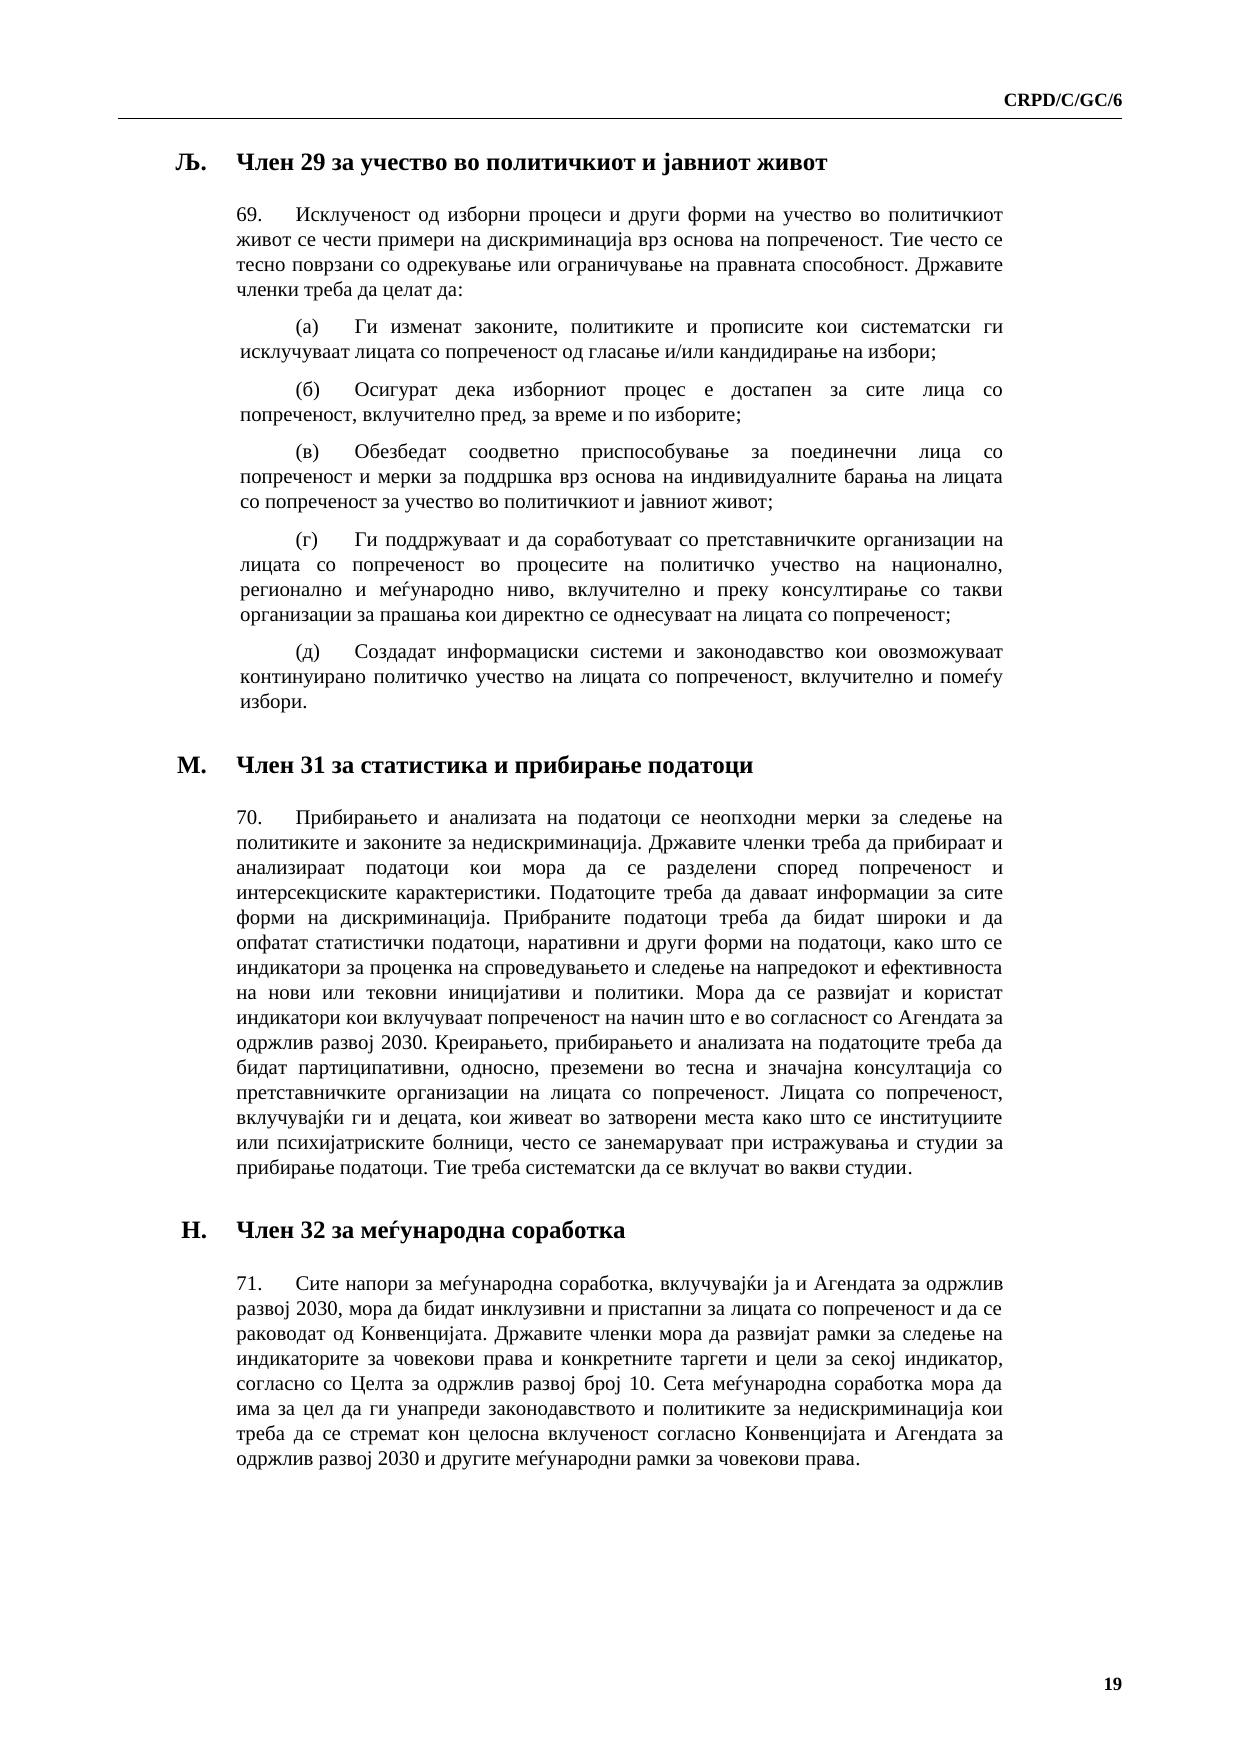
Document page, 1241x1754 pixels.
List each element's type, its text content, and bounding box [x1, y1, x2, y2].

text (в) Обезбедат соодветно приспособување за поединечни лица со попреченост и мерки за поддршка врз основа на индивидуалните барања на лицата со попреченост за учество во политичкиот и јавниот живот; [240, 438, 1004, 513]
text (а) Ги изменат законите, политиките и прописите кои систематски ги исклучуваат лицата со попреченост од гласање и/или кандидирање на избори; [240, 313, 1004, 363]
text (б) Осигурат дека изборниот процес е достапен за сите лица со попреченост, вклучително пред, за време и по изборите; [240, 376, 1004, 426]
text М. Член 31 за статистика и прибирање податоци [118, 751, 1004, 779]
list Исклученост од изборни процеси и други форми на учество во политичкиот живот се чести примери на дискриминација врз основа на попреченост. Тие често се тесно поврзани со одрекување или ограничување на правната способност. Државите членки треба да целат да: [236, 201, 1004, 301]
list Сите напори за меѓународна соработка, вклучувајќи ја и Агендата за одржлив развој 2030, мора да бидат инклузивни и пристапни за лицата со попреченост и да се раководат од Конвенцијата. Државите членки мора да развијат рамки за следење на индикаторите за човекови права и конкретните таргети и цели за секој индикатор, согласно со Целта за одржлив развој број 10. Сета меѓународна соработка мора да има за цел да ги унапреди законодавството и политиките за недискриминација кои треба да се стремат кон целосна вклученост согласно Конвенцијата и Агендата за одржлив развој 2030 и другите меѓународни рамки за човекови права. [236, 1269, 1004, 1469]
text Н. Член 32 за меѓународна соработка [118, 1216, 1004, 1244]
text (д) Создадат информациски системи и законодавство кои овозможуваат континуирано политичко учество на лицата со попреченост, вклучително и помеѓу избори. [240, 638, 1004, 713]
text Љ. Член 29 за учество во политичкиот и јавниот живот [118, 148, 1004, 176]
text (г) Ги поддржуваат и да соработуваат со претставничките организации на лицата со попреченост во процесите на политичко учество на национално, регионално и меѓународно ниво, вклучително и преку консултирање со такви организации за прашања кои директно се однесуваат на лицата со попреченост; [240, 526, 1004, 626]
list Прибирањето и анализата на податоци се неопходни мерки за следење на политиките и законите за недискриминација. Државите членки треба да прибираат и анализираат податоци кои мора да се разделени според попреченост и интерсекциските карактеристики. Податоците треба да даваат информации за сите форми на дискриминација. Прибраните податоци треба да бидат широки и да опфатат статистички податоци, наративни и други форми на податоци, како што се индикатори за проценка на спроведувањето и следење на напредокот и ефективноста на нови или тековни иницијативи и политики. Мора да се развијат и користат индикатори кои вклучуваат попреченост на начин што е во согласност со Агендата за одржлив развој 2030. Креирањето, прибирањето и анализата на податоците треба да бидат партиципативни, односно, преземени во тесна и значајна консултација со претставничките организации на лицата со попреченост. Лицата со попреченост, вклучувајќи ги и децата, кои живеат во затворени места како што се институциите или психијатриските болници, често се занемаруваат при истражувања и студии за прибирање податоци. Тие треба систематски да се вклучат во вакви студии. [236, 804, 1004, 1179]
